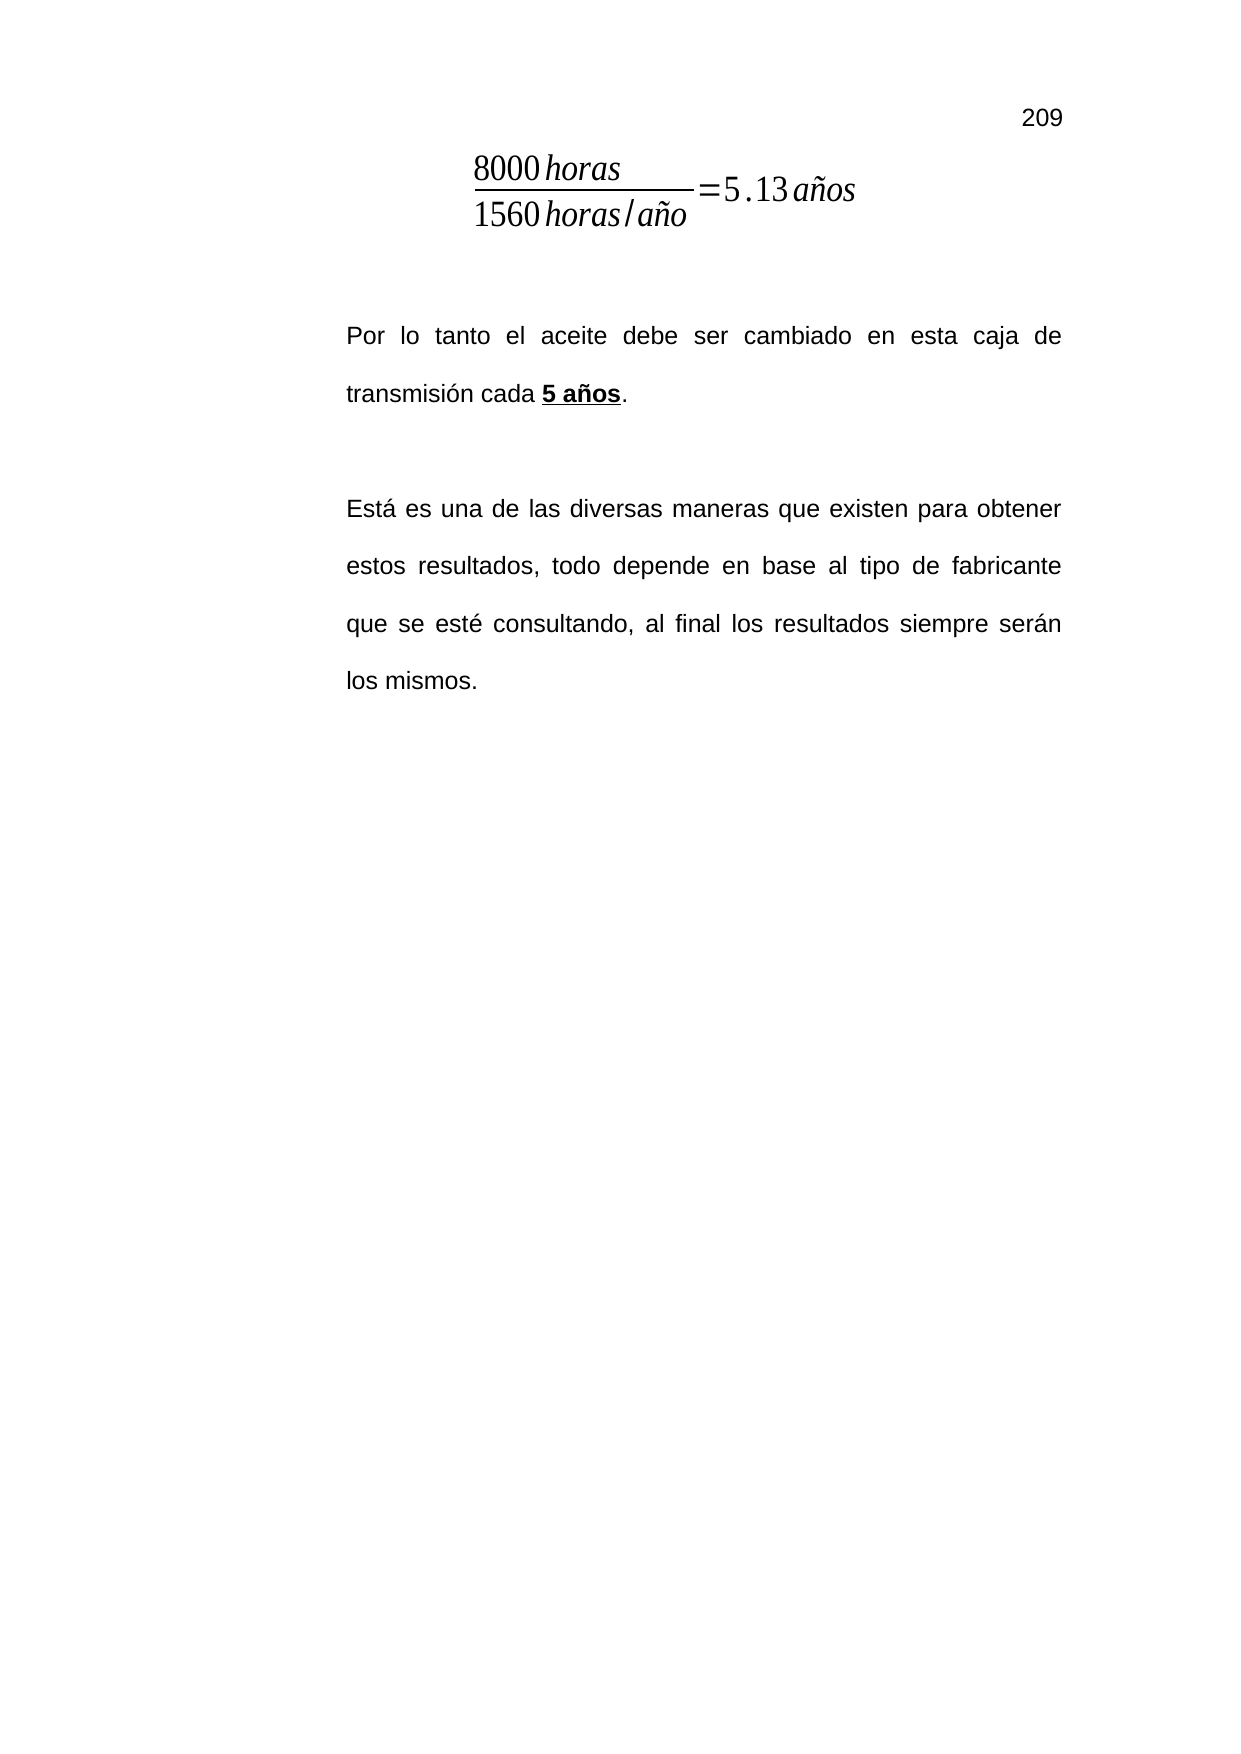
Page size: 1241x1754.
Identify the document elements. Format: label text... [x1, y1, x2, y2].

text Está es una de las diversas maneras que existen para obtener estos resultados, todo depende en base al tipo de fabricante que se esté consultando, al final los resultados siempre serán los mismos. [346, 494, 1063, 695]
text Por lo tanto el aceite debe ser cambiado en esta caja de transmisión cada 5 años. [346, 321, 1063, 408]
